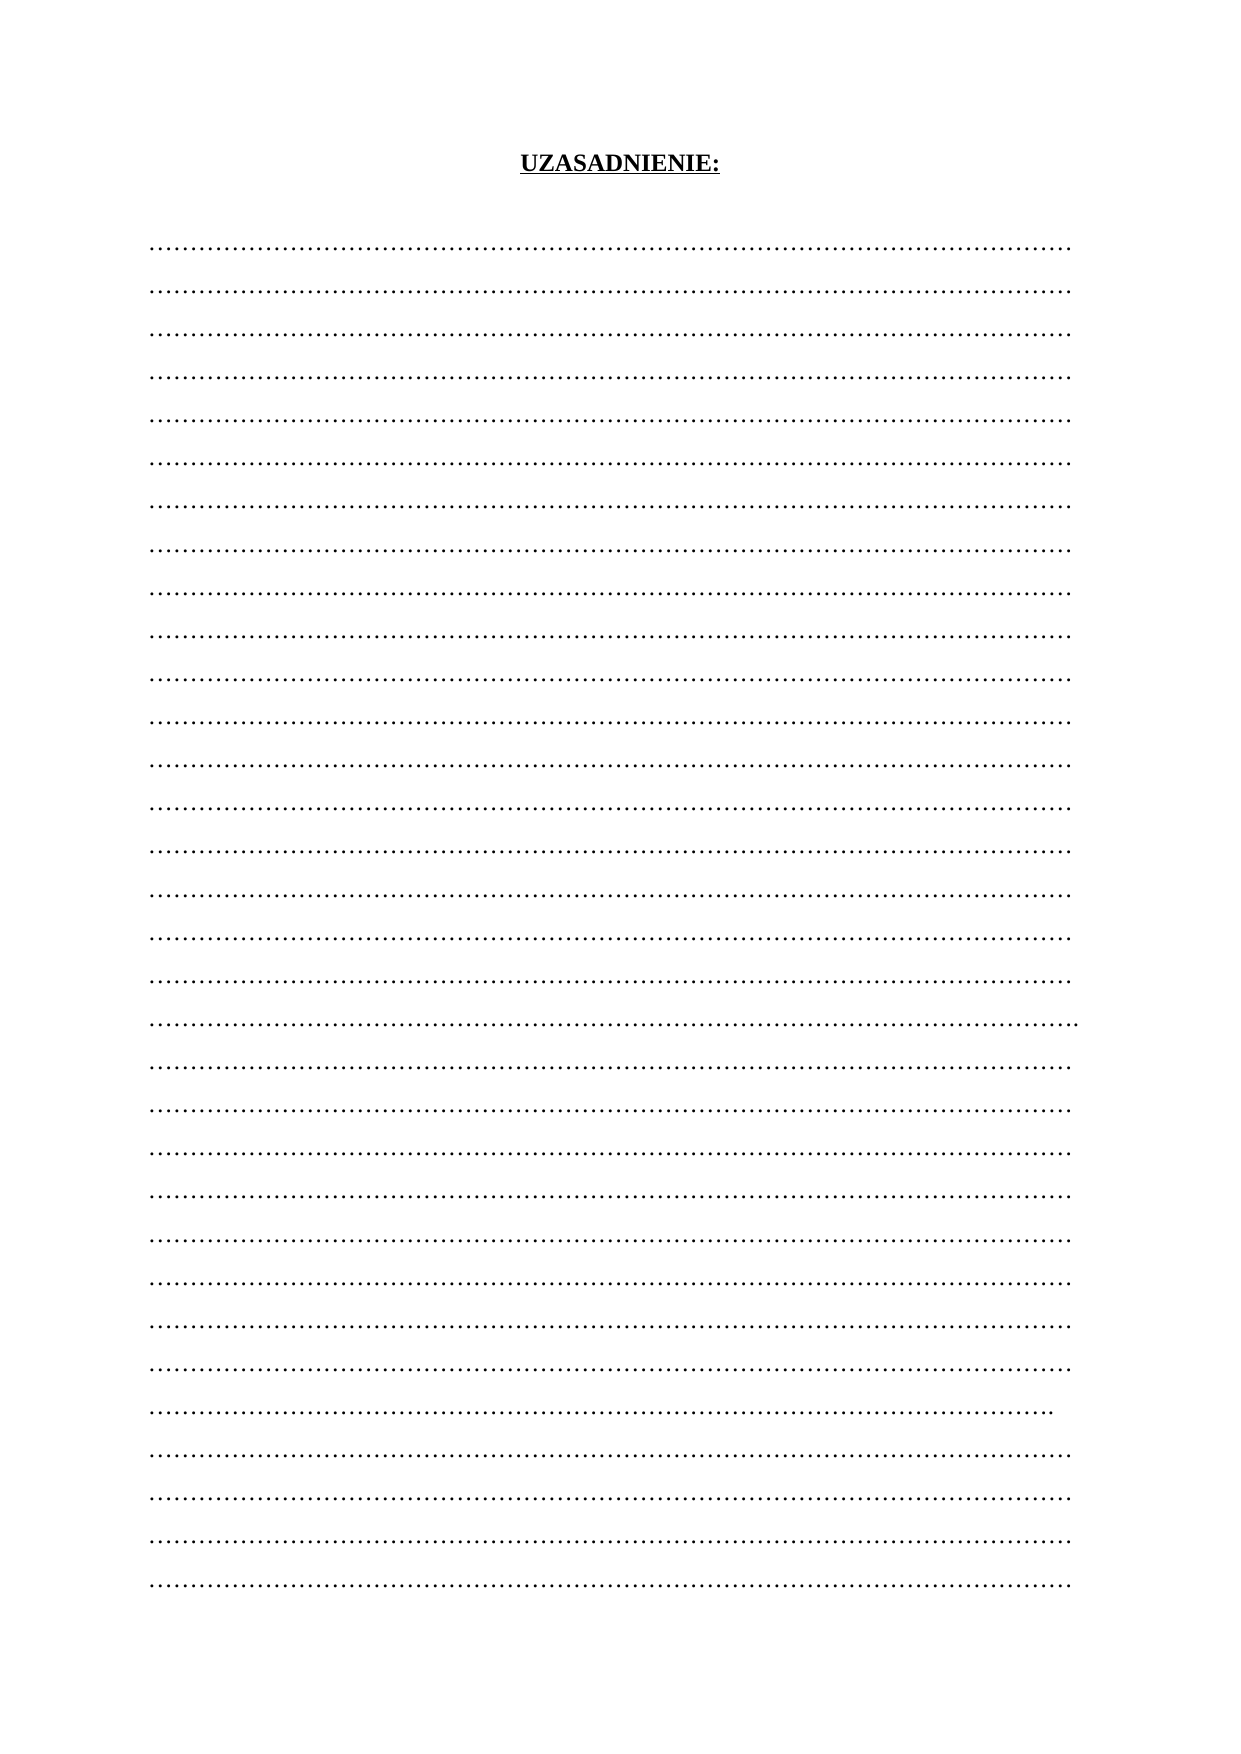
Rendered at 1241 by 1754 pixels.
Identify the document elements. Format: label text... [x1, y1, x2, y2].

text UZASADNIENIE: [148, 148, 1093, 176]
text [148, 1434, 1093, 1592]
text ………………………………………………………………………………………………………………………………………………………………………………………………………………………………………………………………………………………………………………………………………………………………………………………………………………………………………………………………………………………………………………………………………………………………………………………………………………………………………………………………………………………………………………………………………………………………………………………………………………………………………………………………………………………………………………………………………………………………………………………………………………………… [148, 227, 1093, 644]
text ……………………………………………………………………………………………………………………………………………………………………………………………………………………………………………………………………………………………………………………………………………………………………………………………………………………………………………………………………………………………………………………………………………………………………………………………………………………………………………………………………………………………………………………………………………………………………………………………………………………………………………………………………………………………………………………….……………………………………………………………………………………………………………………………………………………………………………………………………………………………………………………………………………………………………………………………………………………………………………………………………………………………………………………………………………………………………………………………………………………………………………………………………………………………………………………………………………………………………………………………………………………………………………………………………………………………………………………………………………………………………………………. [148, 658, 1093, 1420]
